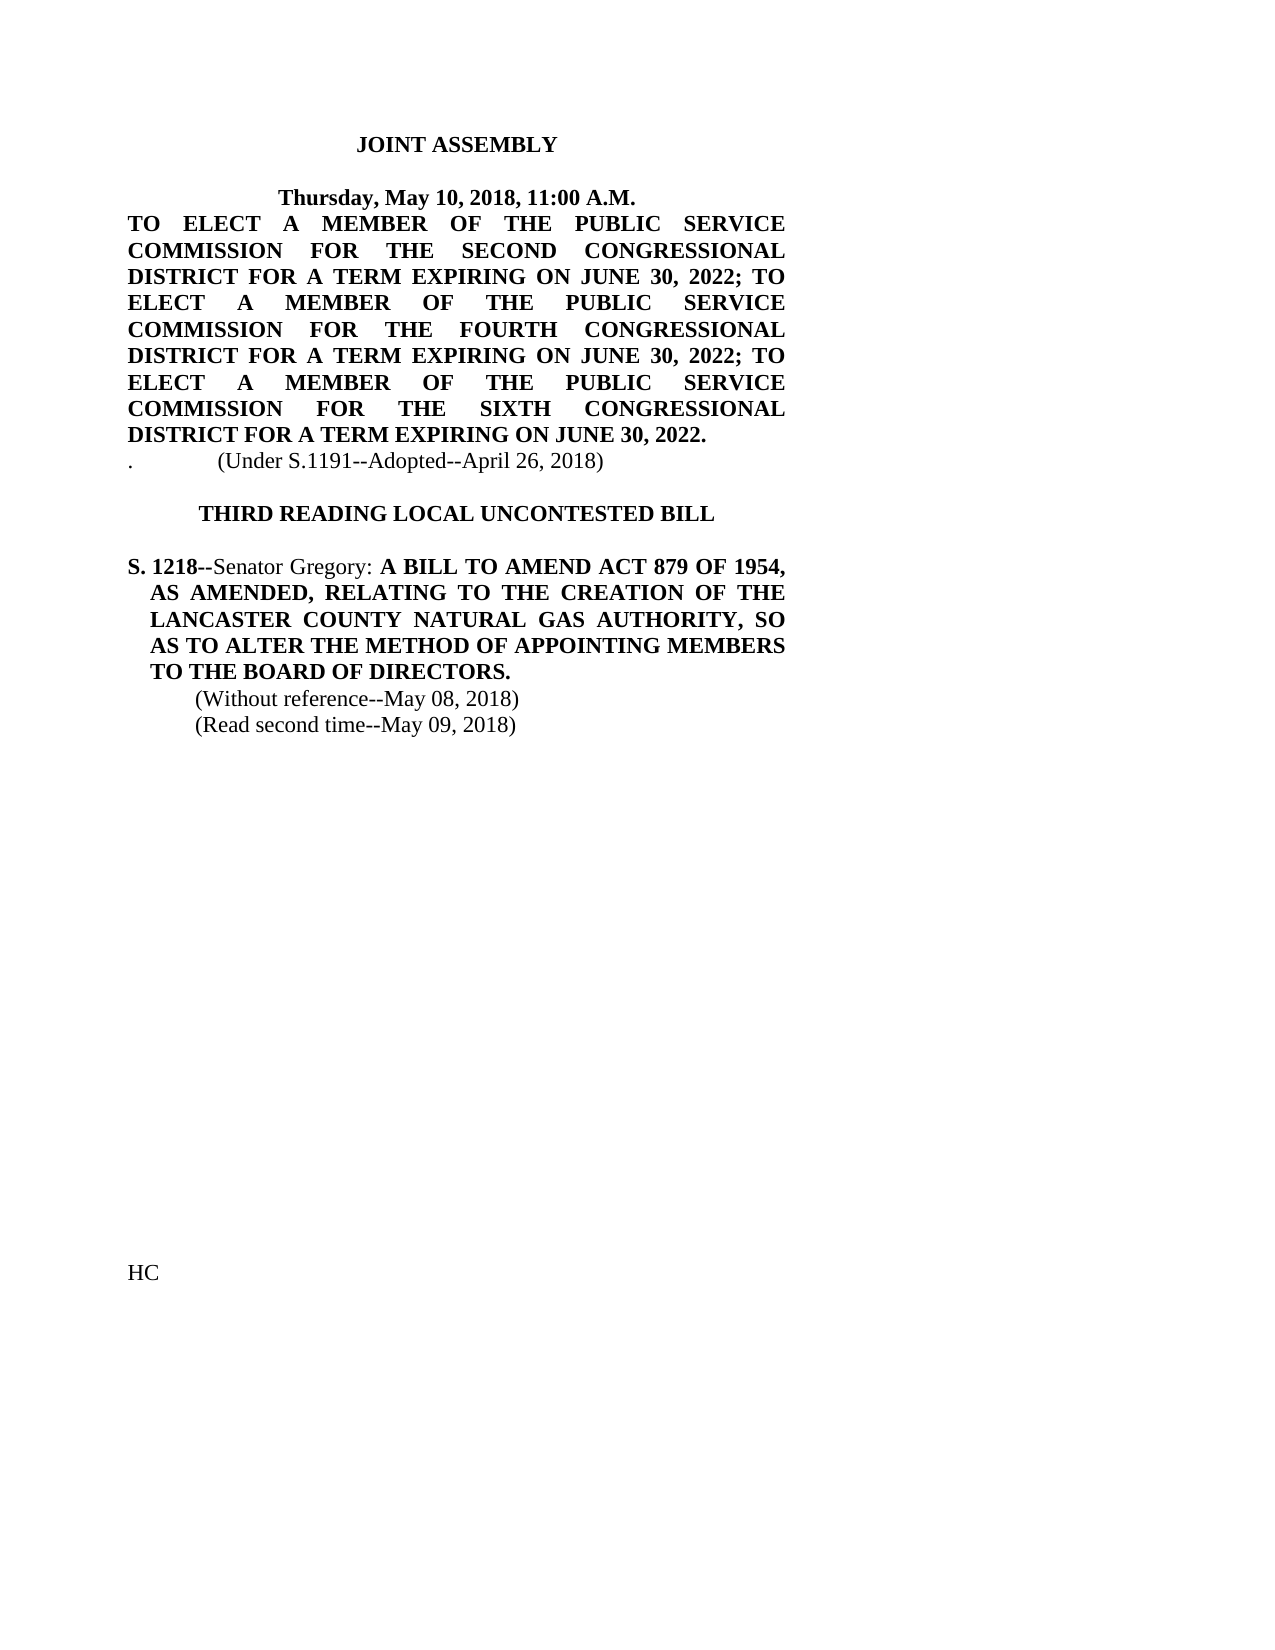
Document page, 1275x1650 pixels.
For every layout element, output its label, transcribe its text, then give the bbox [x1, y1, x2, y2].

text . (Under S.1191--Adopted--April 26, 2018) [133, 448, 786, 474]
text TO ELECT A MEMBER OF THE PUBLIC SERVICE COMMISSION FOR THE SECOND CONGRESSIONAL DISTRICT FOR A TERM EXPIRING ON JUNE 30, 2022; TO ELECT A MEMBER OF THE PUBLIC SERVICE COMMISSION FOR THE FOURTH CONGRESSIONAL DISTRICT FOR A TERM EXPIRING ON JUNE 30, 2022; TO ELECT A MEMBER OF THE PUBLIC SERVICE COMMISSION FOR THE SIXTH CONGRESSIONAL DISTRICT FOR A TERM EXPIRING ON JUNE 30, 2022. [127, 210, 786, 448]
text THIRD READING LOCAL UNCONTESTED BILL [127, 500, 786, 527]
text (Read second time--May 09, 2018) [195, 711, 786, 737]
text JOINT ASSEMBLY [127, 131, 786, 158]
text S. 1218--Senator Gregory: A BILL TO AMEND ACT 879 OF 1954, AS AMENDED, RELATING TO THE CREATION OF THE LANCASTER COUNTY NATURAL GAS AUTHORITY, SO AS TO ALTER THE METHOD OF APPOINTING MEMBERS TO THE BOARD OF DIRECTORS. [127, 553, 786, 685]
text (Without reference--May 08, 2018) [195, 685, 786, 711]
text Thursday, May 10, 2018, 11:00 A.M. [127, 184, 786, 210]
